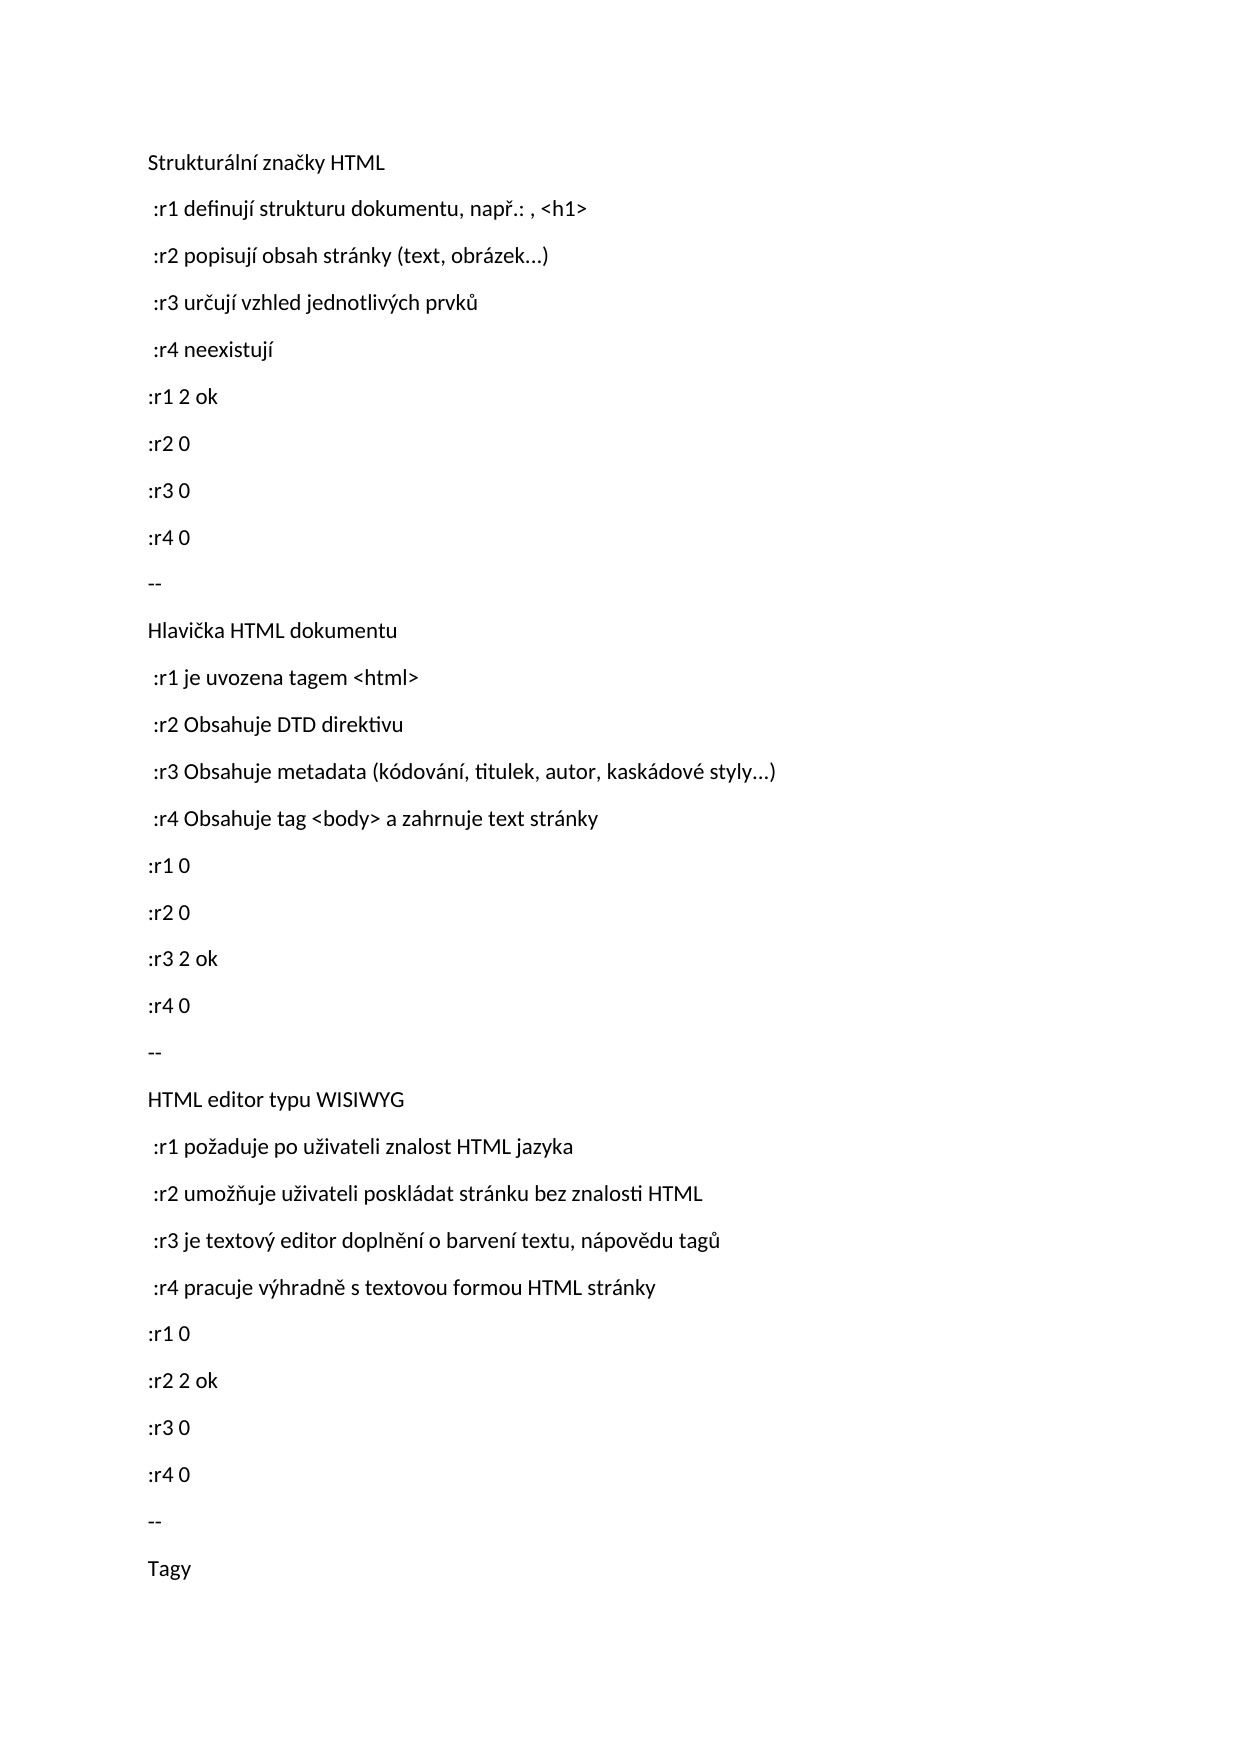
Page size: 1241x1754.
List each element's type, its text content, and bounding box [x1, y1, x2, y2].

text :r3 0 [148, 476, 1093, 504]
text :r3 2 ok [148, 944, 1093, 972]
text :r4 pracuje výhradně s textovou formou HTML stránky [148, 1273, 1093, 1301]
text :r1 definují strukturu dokumentu, např.: , <h1> [148, 194, 1093, 222]
text :r1 0 [148, 851, 1093, 879]
text :r4 neexistují [148, 335, 1093, 363]
text :r3 Obsahuje metadata (kódování, titulek, autor, kaskádové styly...) [148, 757, 1093, 785]
text :r2 umožňuje uživateli poskládat stránku bez znalosti HTML [148, 1179, 1093, 1207]
text :r4 0 [148, 1460, 1093, 1488]
text Tagy [148, 1554, 1093, 1582]
text :r4 0 [148, 991, 1093, 1019]
text -- [148, 569, 1093, 597]
text Strukturální značky HTML [148, 148, 1093, 176]
text -- [148, 1038, 1093, 1066]
text :r4 Obsahuje tag <body> a zahrnuje text stránky [148, 804, 1093, 832]
text :r2 popisují obsah stránky (text, obrázek...) [148, 241, 1093, 269]
text :r2 Obsahuje DTD direktivu [148, 710, 1093, 738]
text :r1 je uvozena tagem <html> [148, 663, 1093, 691]
text -- [148, 1507, 1093, 1535]
text HTML editor typu WISIWYG [148, 1085, 1093, 1113]
text :r1 0 [148, 1319, 1093, 1347]
text :r2 0 [148, 429, 1093, 457]
text :r2 0 [148, 898, 1093, 926]
text :r3 určují vzhled jednotlivých prvků [148, 288, 1093, 316]
text Hlavička HTML dokumentu [148, 616, 1093, 644]
text :r3 0 [148, 1413, 1093, 1441]
text :r3 je textový editor doplnění o barvení textu, nápovědu tagů [148, 1226, 1093, 1254]
text :r4 0 [148, 523, 1093, 551]
text :r1 2 ok [148, 382, 1093, 410]
text :r1 požaduje po uživateli znalost HTML jazyka [148, 1132, 1093, 1160]
text :r2 2 ok [148, 1366, 1093, 1394]
